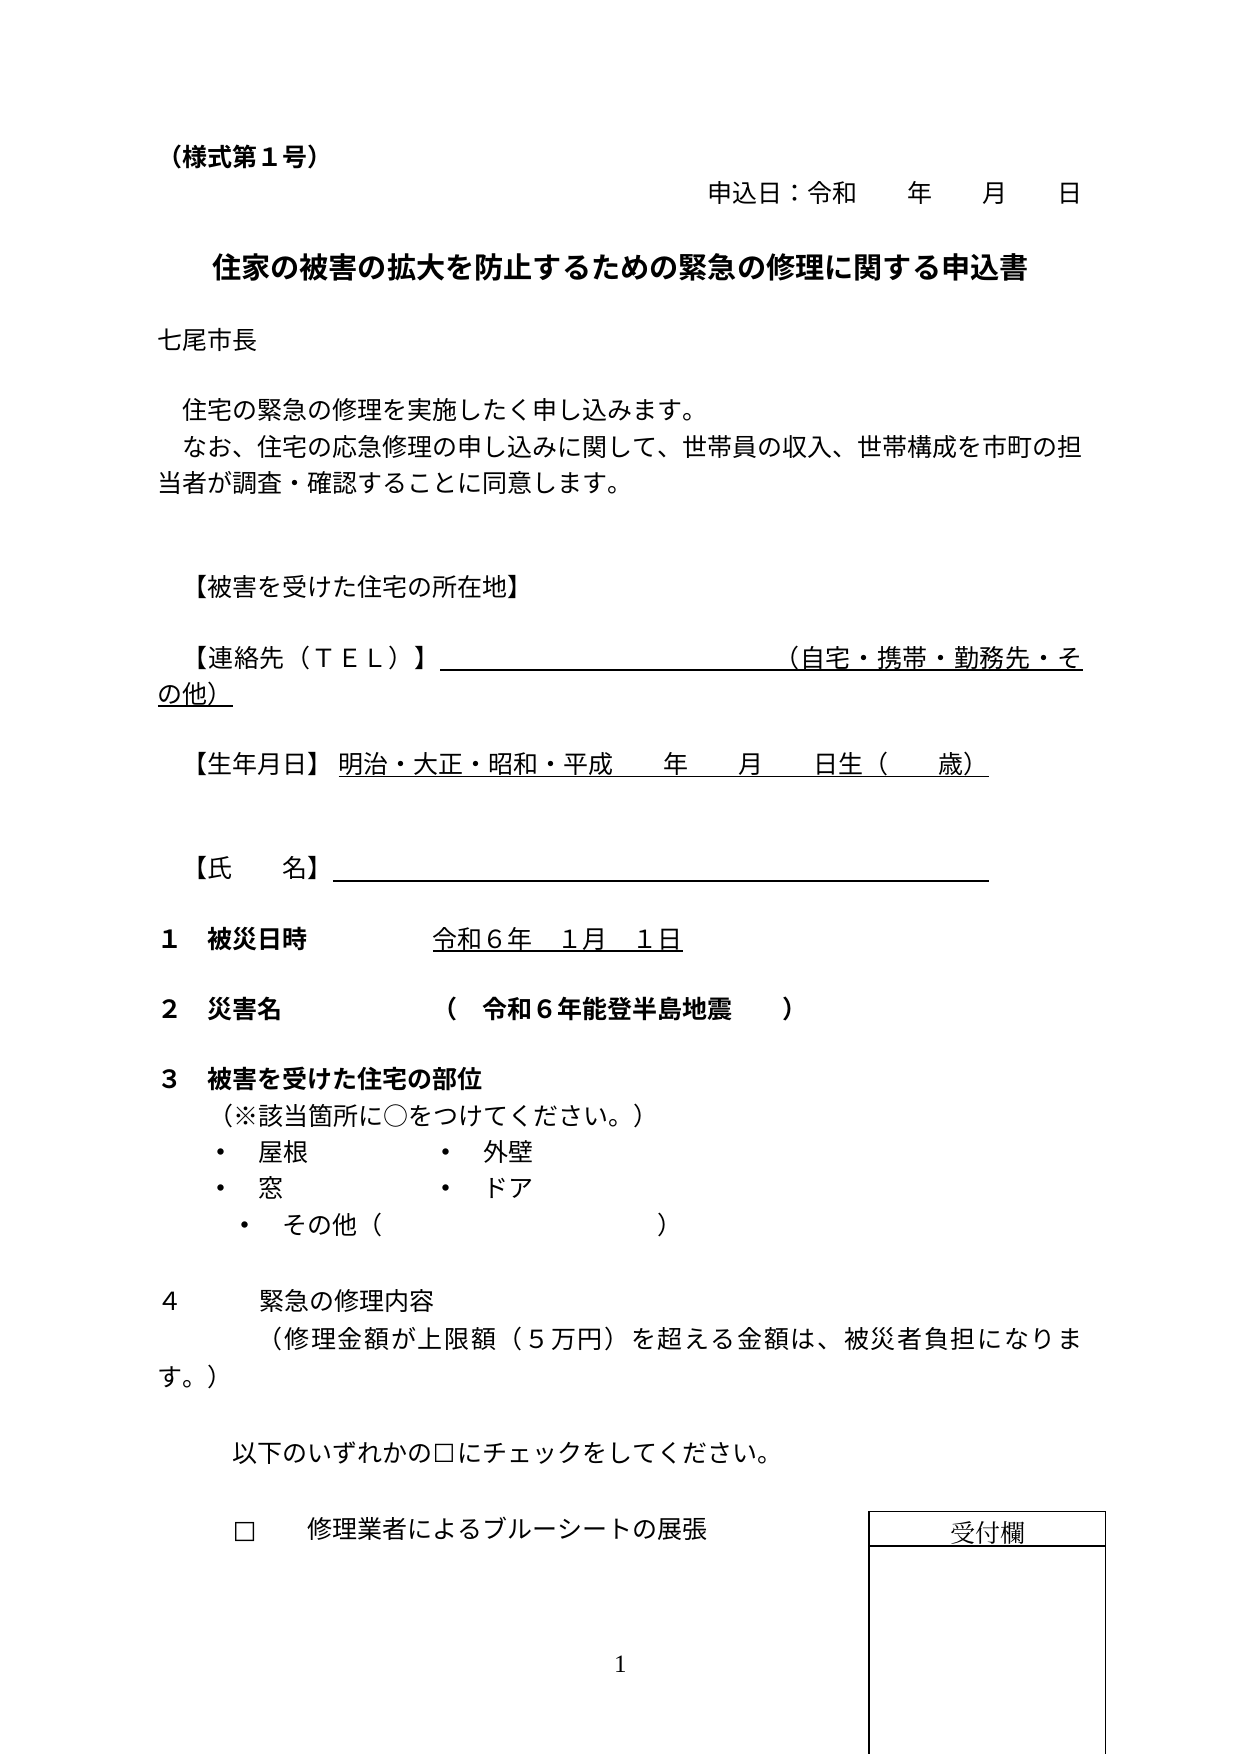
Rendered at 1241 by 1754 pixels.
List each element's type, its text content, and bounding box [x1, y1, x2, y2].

text 【氏 名】 [158, 849, 1083, 885]
text １ 被災日時 令和６年 １月 １日 [158, 919, 1083, 956]
text ・ その他（ ） [158, 1205, 1083, 1243]
text 【生年月日】 明治・大正・昭和・平成 年 月 日生（ 歳） [158, 744, 1083, 781]
text 七尾市長 [158, 321, 1083, 357]
text 住家の被害の拡大を防止するための緊急の修理に関する申込書 [158, 244, 1083, 286]
text ・ 窓 ・ ドア [158, 1169, 1083, 1205]
text 住宅の緊急の修理を実施したく申し込みます。 [158, 391, 1083, 427]
list 修理業者によるブルーシートの展張 [215, 1508, 1083, 1546]
text 以下のいずれかの☐にチェックをしてください。 [158, 1432, 1083, 1470]
text 【連絡先（ＴＥＬ）】 （自宅・携帯・勤務先・その他） [158, 638, 1083, 711]
text ３ 被害を受けた住宅の部位 [158, 1060, 1083, 1096]
text ４ 緊急の修理内容 [158, 1281, 1083, 1319]
text 【被害を受けた住宅の所在地】 [158, 568, 1083, 604]
text ・ 屋根 ・ 外壁 [158, 1132, 1083, 1169]
text ２ 災害名 （ 令和６年能登半島地震 ） [158, 989, 1083, 1026]
text （様式第１号） [158, 138, 1083, 174]
text 申込日：令和 年 月 日 [158, 174, 1083, 210]
text （※該当箇所に○をつけてください。） [183, 1096, 1070, 1132]
text （修理金額が上限額（５万円）を超える金額は、被災者負担になります。） [158, 1319, 1083, 1394]
text なお、住宅の応急修理の申し込みに関して、世帯員の収入、世帯構成を市町の担当者が調査・確認することに同意します。 [158, 427, 1083, 499]
